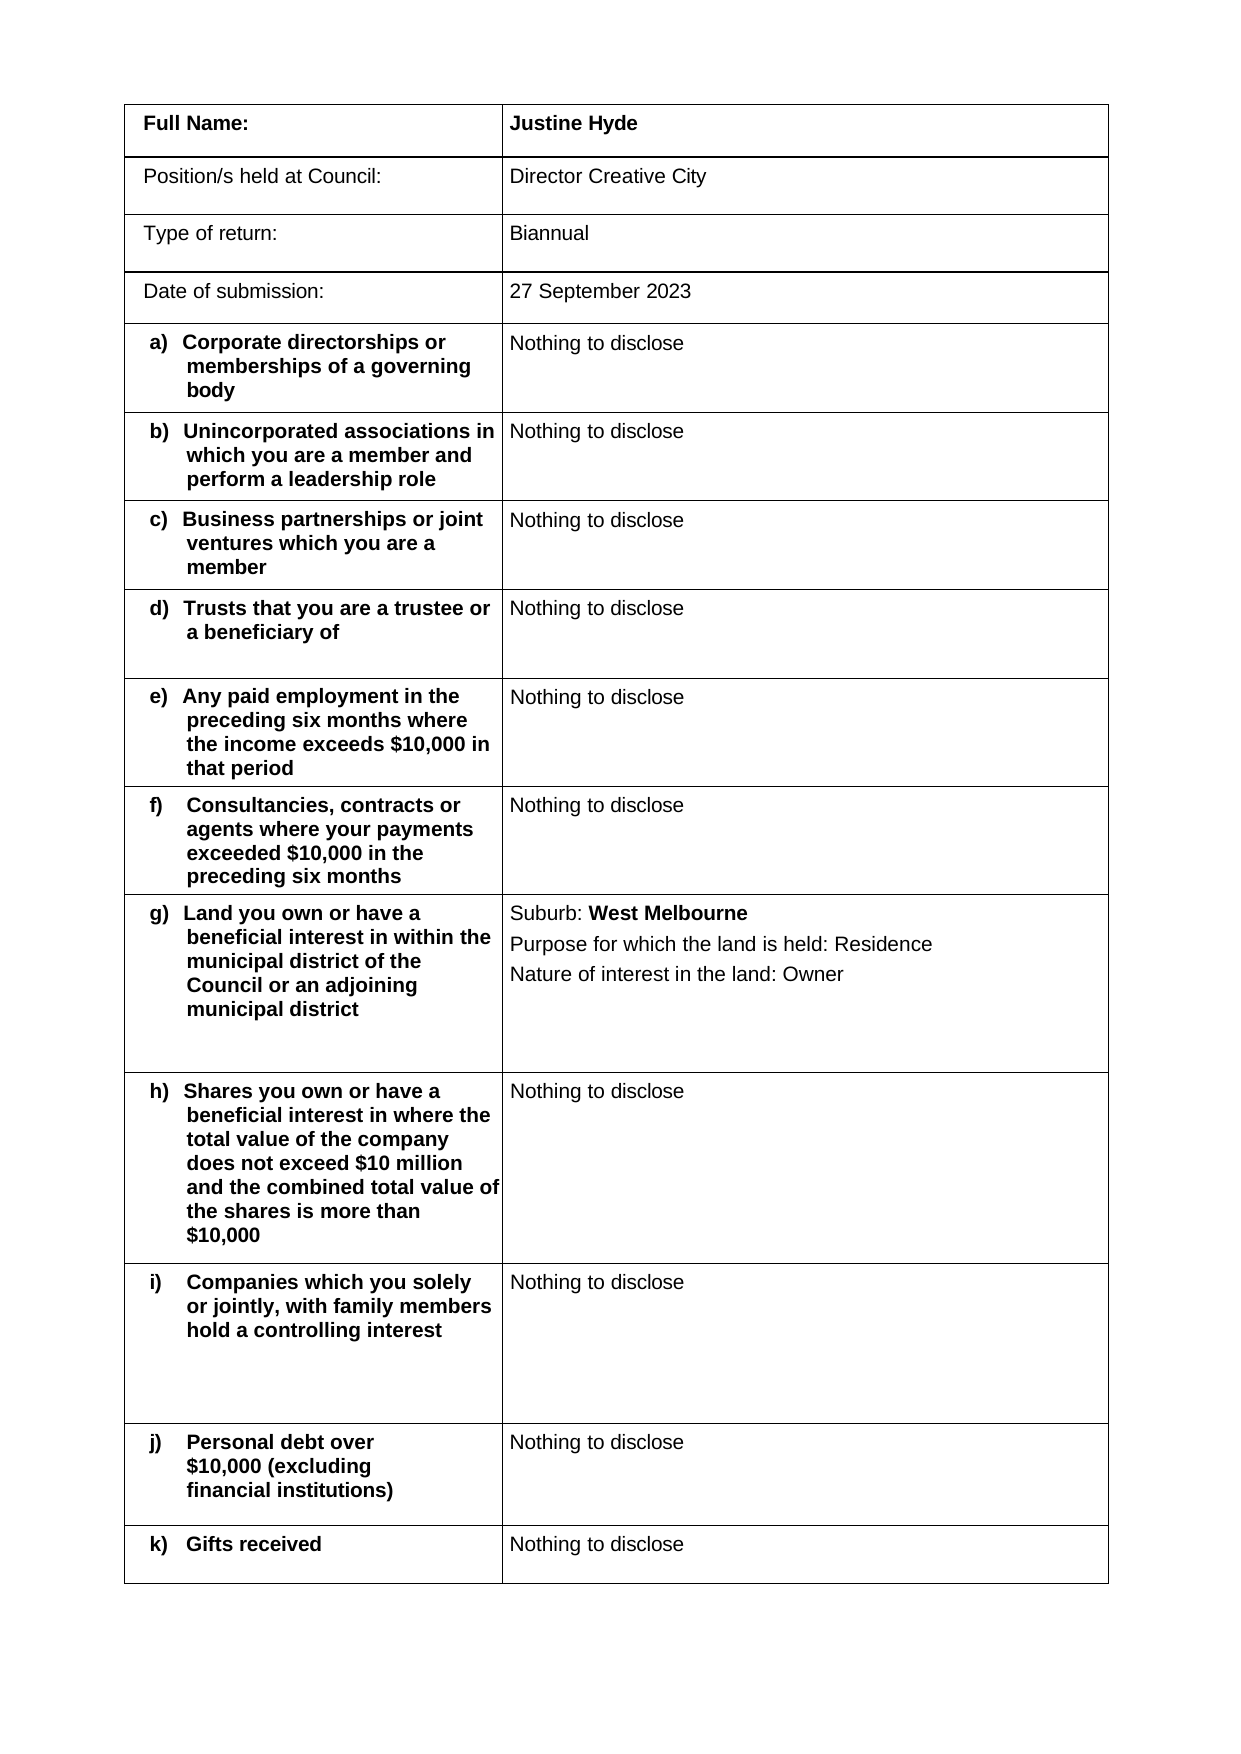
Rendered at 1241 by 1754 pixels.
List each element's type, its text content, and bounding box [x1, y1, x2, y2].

table_cell Nothing to disclose [503, 1264, 1108, 1423]
table_cell Nothing to disclose [503, 787, 1108, 894]
table_cell Nothing to disclose [503, 413, 1108, 500]
table_cell j) Personal debt over $10,000 (excluding financial institutions) [125, 1424, 502, 1524]
table_cell Nothing to disclose [503, 1526, 1108, 1582]
table_header Full Name: [125, 105, 502, 156]
table_cell a) Corporate directorships or memberships of a governing body [125, 324, 502, 412]
table_cell Type of return: [125, 215, 502, 271]
table_cell Date of submission: [125, 273, 502, 323]
table_cell Position/s held at Council: [125, 158, 502, 214]
table_cell g) Land you own or have a beneficial interest in within the municipal district of the Council or an adjoining municipal district [125, 895, 502, 1072]
table_cell Director Creative City [503, 158, 1108, 214]
table_cell f) Consultancies, contracts or agents where your payments exceeded $10,000 in the preceding six months [125, 787, 502, 894]
table_cell Nothing to disclose [503, 679, 1108, 786]
table_cell i) Companies which you solely or jointly, with family members hold a controlling interest [125, 1264, 502, 1423]
table_cell 27 September 2023 [503, 273, 1108, 323]
table_cell Nothing to disclose [503, 324, 1108, 412]
table_cell Biannual [503, 215, 1108, 271]
table_cell b) Unincorporated associations in which you are a member and perform a leadership role [125, 413, 502, 500]
table_cell k) Gifts received [125, 1526, 502, 1582]
table_cell c) Business partnerships or joint ventures which you are a member [125, 501, 502, 589]
table_cell d) Trusts that you are a trustee or a beneficiary of [125, 590, 502, 677]
table_cell h) Shares you own or have a beneficial interest in where the total value of the company does not exceed $10 million and the combined total value of the shares is more than $10,000 [125, 1073, 502, 1263]
table_cell Nothing to disclose [503, 590, 1108, 677]
table_cell Suburb: West Melbourne Purpose for which the land is held: Residence Nature of interest in the land: Owner [503, 895, 1108, 1072]
table_cell Nothing to disclose [503, 1424, 1108, 1524]
table_cell Nothing to disclose [503, 501, 1108, 589]
table_cell Nothing to disclose [503, 1073, 1108, 1263]
table_header Justine Hyde [503, 105, 1108, 156]
table_cell e) Any paid employment in the preceding six months where the income exceeds $10,000 in that period [125, 679, 502, 786]
